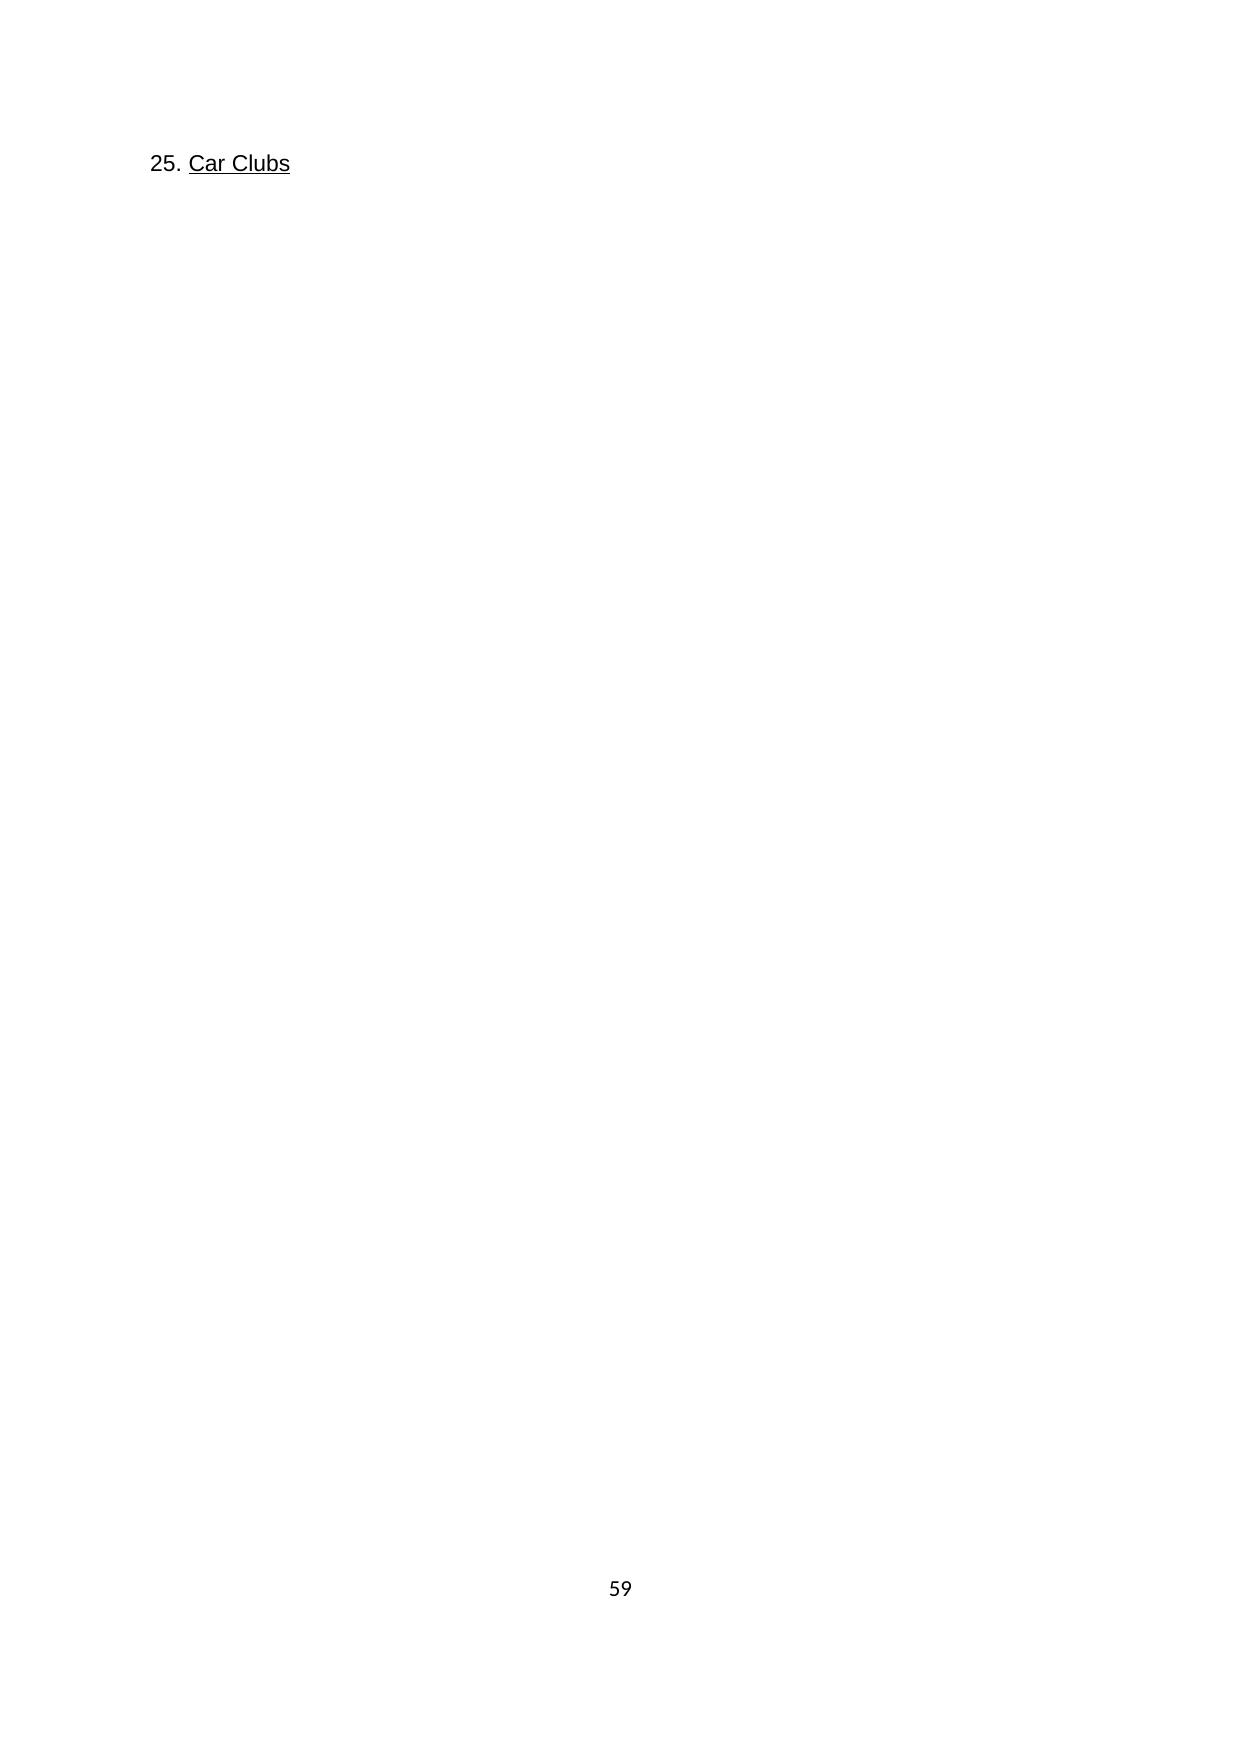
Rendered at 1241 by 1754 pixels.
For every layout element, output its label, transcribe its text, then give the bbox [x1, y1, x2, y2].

text 25. Car Clubs [150, 150, 1090, 176]
